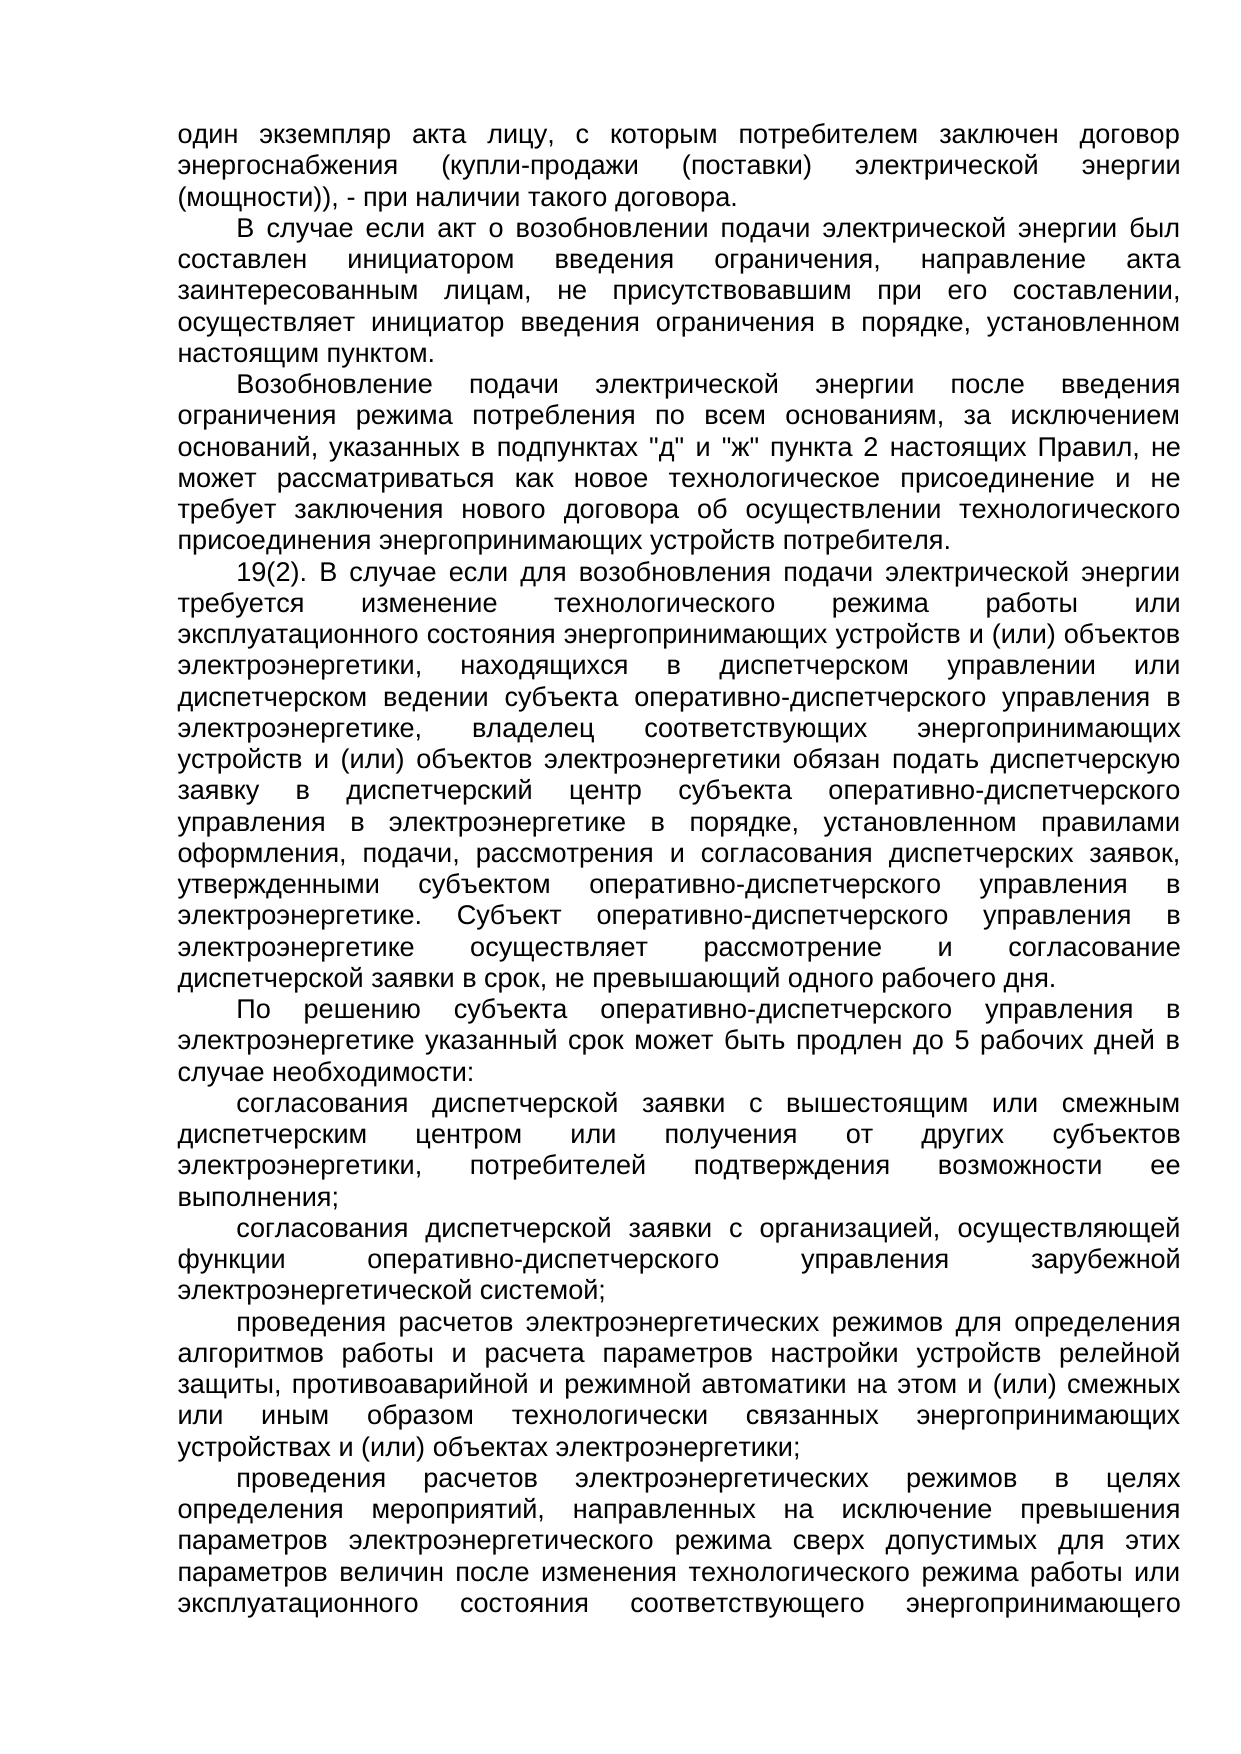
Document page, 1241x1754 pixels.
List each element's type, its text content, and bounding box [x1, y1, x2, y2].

text В случае если акт о возобновлении подачи электрической энергии был составлен инициатором введения ограничения, направление акта заинтересованным лицам, не присутствовавшим при его составлении, осуществляет инициатор введения ограничения в порядке, установленном настоящим пунктом. [177, 212, 1181, 368]
text проведения расчетов электроэнергетических режимов для определения алгоритмов работы и расчета параметров настройки устройств релейной защиты, противоаварийной и режимной автоматики на этом и (или) смежных или иным образом технологически связанных энергопринимающих устройствах и (или) объектах электроэнергетики; [177, 1306, 1181, 1462]
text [177, 1462, 1181, 1618]
text согласования диспетчерской заявки с вышестоящим или смежным диспетчерским центром или получения от других субъектов электроэнергетики, потребителей подтверждения возможности ее выполнения; [177, 1087, 1181, 1212]
text Возобновление подачи электрической энергии после введения ограничения режима потребления по всем основаниям, за исключением оснований, указанных в подпунктах "д" и "ж" пункта 2 настоящих Правил, не может рассматриваться как новое технологическое присоединение и не требует заключения нового договора об осуществлении технологического присоединения энергопринимающих устройств потребителя. [177, 368, 1181, 556]
text 19(2). В случае если для возобновления подачи электрической энергии требуется изменение технологического режима работы или эксплуатационного состояния энергопринимающих устройств и (или) объектов электроэнергетики, находящихся в диспетчерском управлении или диспетчерском ведении субъекта оперативно-диспетчерского управления в электроэнергетике, владелец соответствующих энергопринимающих устройств и (или) объектов электроэнергетики обязан подать диспетчерскую заявку в диспетчерский центр субъекта оперативно-диспетчерского управления в электроэнергетике в порядке, установленном правилами оформления, подачи, рассмотрения и согласования диспетчерских заявок, утвержденными субъектом оперативно-диспетчерского управления в электроэнергетике. Субъект оперативно-диспетчерского управления в электроэнергетике осуществляет рассмотрение и согласование диспетчерской заявки в срок, не превышающий одного рабочего дня. [177, 556, 1181, 993]
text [177, 118, 1181, 212]
text согласования диспетчерской заявки с организацией, осуществляющей функции оперативно-диспетчерского управления зарубежной электроэнергетической системой; [177, 1212, 1181, 1306]
text По решению субъекта оперативно-диспетчерского управления в электроэнергетике указанный срок может быть продлен до 5 рабочих дней в случае необходимости: [177, 993, 1181, 1087]
